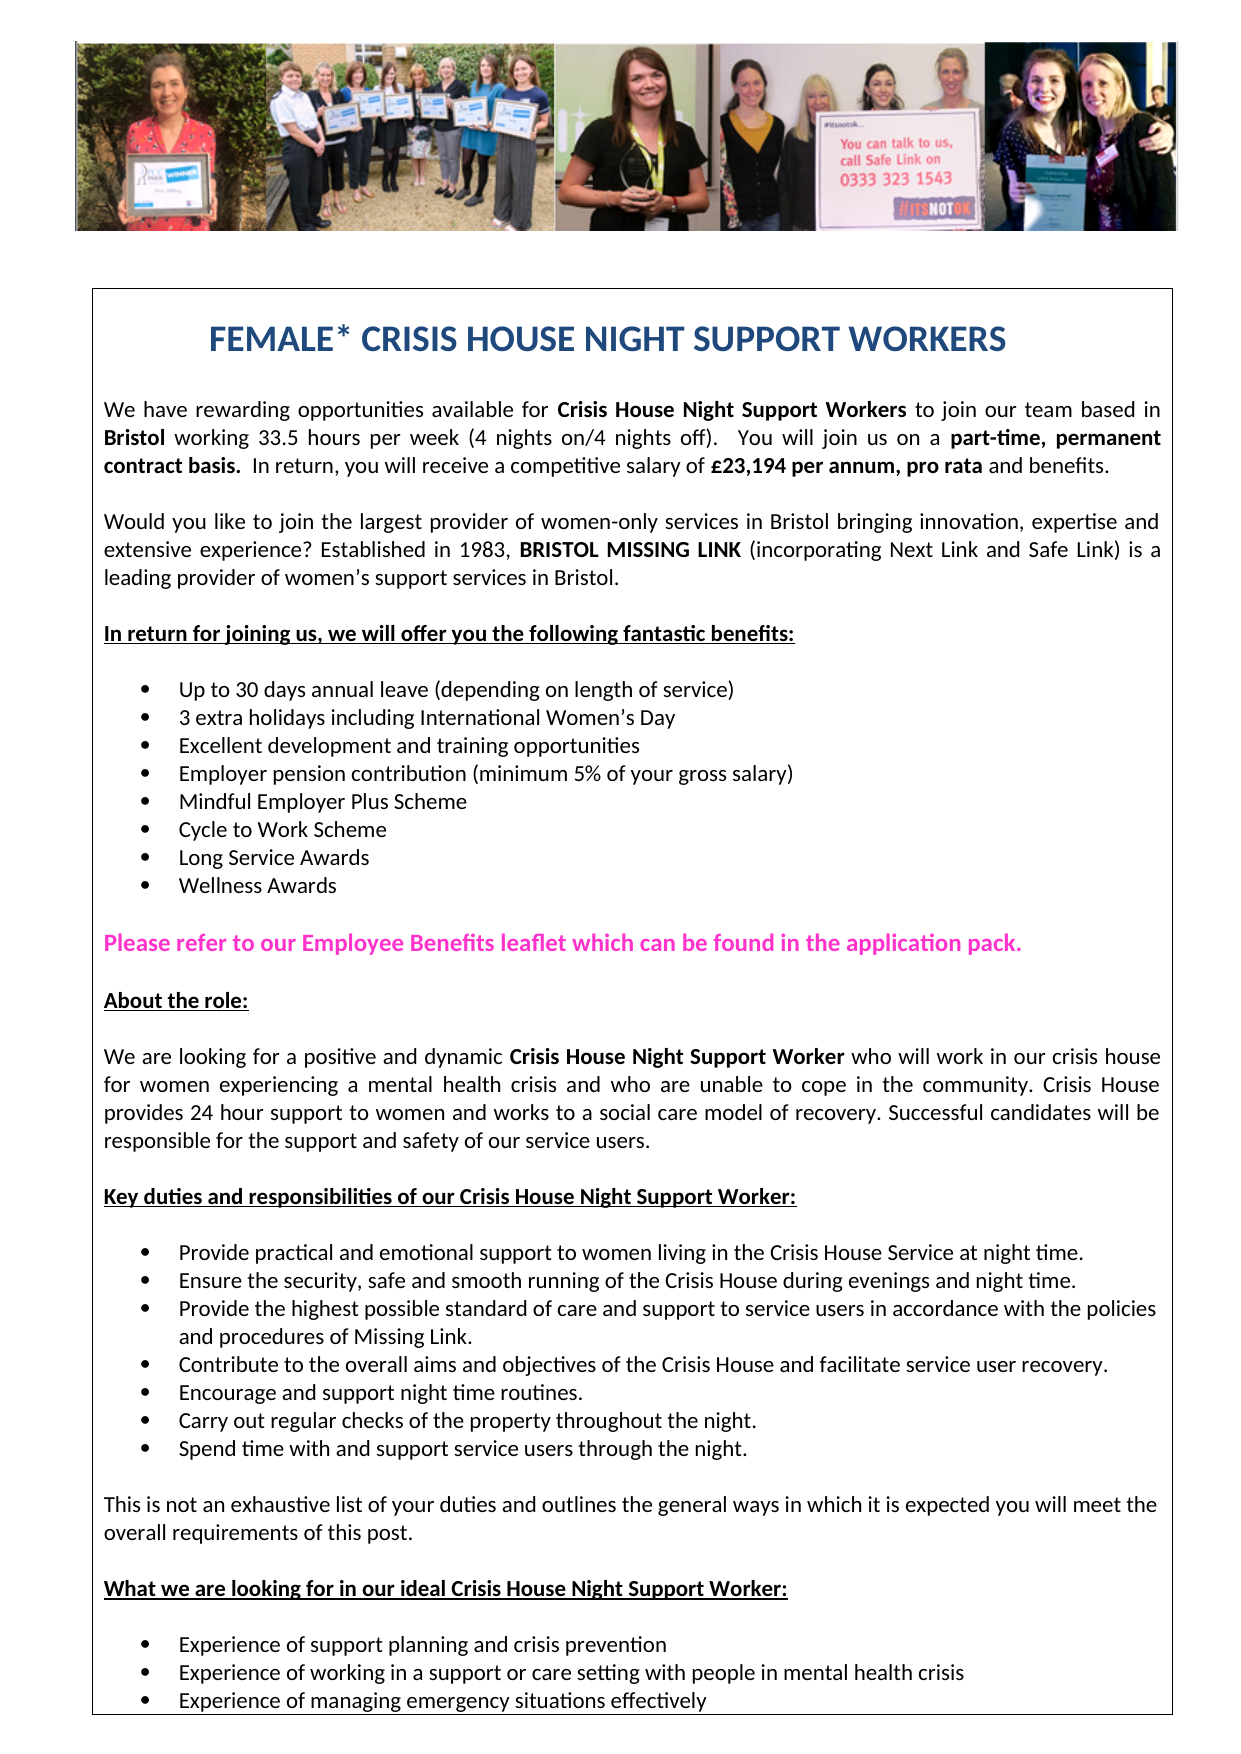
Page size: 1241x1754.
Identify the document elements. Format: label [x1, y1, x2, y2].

picture [75, 41, 1179, 231]
table_header [93, 289, 1172, 1714]
